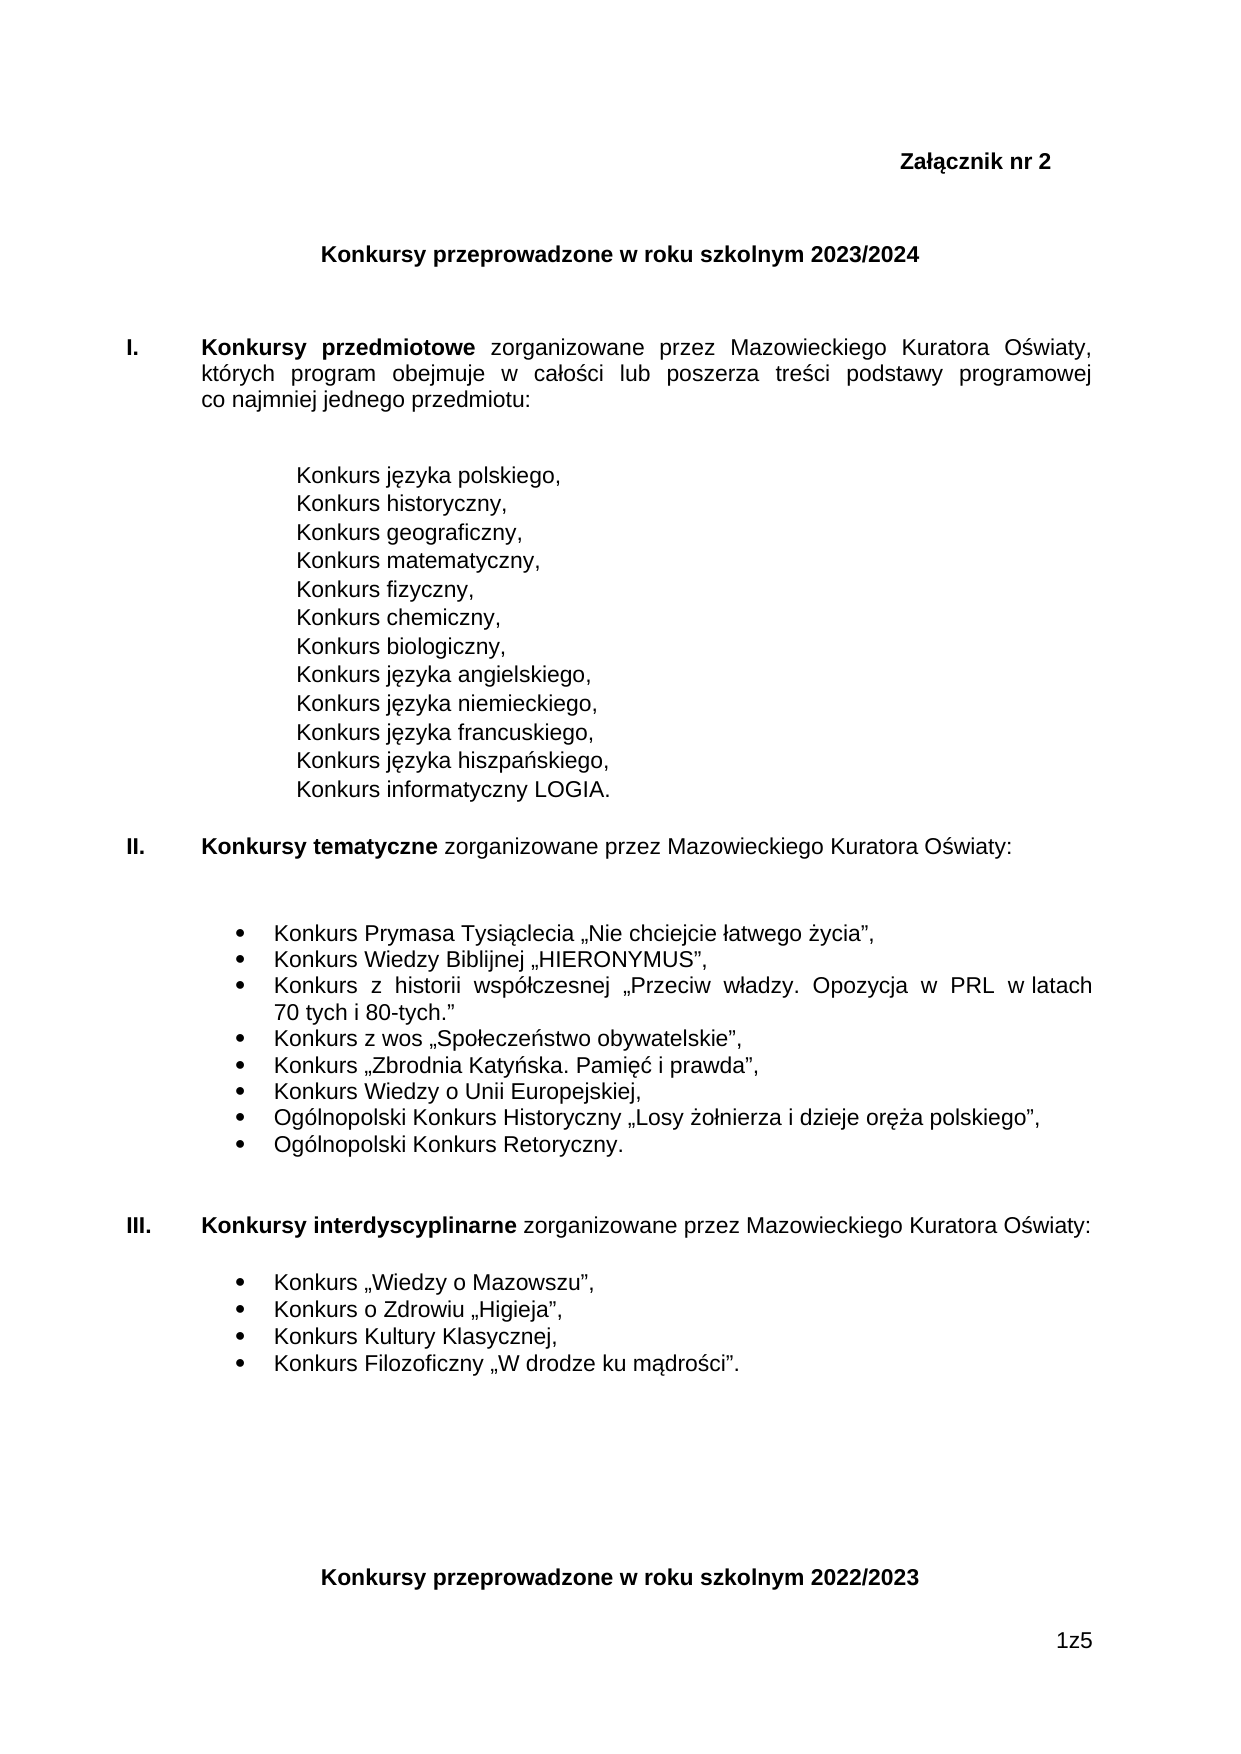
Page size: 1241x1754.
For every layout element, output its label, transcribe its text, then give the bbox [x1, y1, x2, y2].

list Konkurs o Zdrowiu „Higieja”, [236, 1296, 1092, 1322]
text Konkurs chemiczny, [296, 604, 1092, 631]
text Konkurs języka angielskiego, [296, 661, 1092, 688]
list Konkurs „Wiedzy o Mazowszu”, [236, 1269, 1092, 1295]
list Konkurs „Zbrodnia Katyńska. Pamięć i prawda”, [236, 1052, 1092, 1078]
text Konkurs fizyczny, [296, 576, 1092, 602]
list Konkursy przedmiotowe zorganizowane przez Mazowieckiego Kuratora Oświaty, których program obejmuje w całości lub poszerza treści podstawy programowej co najmniej jednego przedmiotu: [126, 333, 1092, 413]
list Konkurs Kultury Klasycznej, [236, 1323, 1092, 1349]
text Konkurs historyczny, [296, 490, 1092, 517]
list Konkurs Wiedzy Biblijnej „HIERONYMUS”, [236, 946, 1092, 972]
list Konkurs z wos „Społeczeństwo obywatelskie”, [236, 1025, 1092, 1052]
text Konkurs języka francuskiego, [296, 718, 1092, 745]
list Konkursy tematyczne zorganizowane przez Mazowieckiego Kuratora Oświaty: [126, 833, 1092, 859]
text Konkurs języka niemieckiego, [296, 690, 1092, 716]
text Konkurs biologiczny, [296, 633, 1092, 659]
list Konkurs Filozoficzny „W drodze ku mądrości”. [236, 1350, 1092, 1376]
text Konkursy przeprowadzone w roku szkolnym 2022/2023 [321, 1564, 1092, 1591]
list Konkurs Prymasa Tysiąclecia „Nie chciejcie łatwego życia”, [236, 920, 1092, 946]
list Konkursy interdyscyplinarne zorganizowane przez Mazowieckiego Kuratora Oświaty: [126, 1212, 1092, 1238]
text Konkurs geograficzny, [296, 519, 1092, 545]
text Konkurs języka hiszpańskiego, [296, 747, 1092, 773]
list Ogólnopolski Konkurs Historyczny „Losy żołnierza i dzieje oręża polskiego”, [236, 1104, 1092, 1131]
text Konkurs języka polskiego, [296, 462, 1092, 488]
list Ogólnopolski Konkurs Retoryczny. [236, 1131, 1092, 1157]
list Konkurs z historii współczesnej „Przeciw władzy. Opozycja w PRL w latach 70 tych i 80-tych.” [236, 972, 1092, 1025]
list Konkurs Wiedzy o Unii Europejskiej, [236, 1078, 1092, 1104]
text Załącznik nr 2 [838, 148, 1092, 174]
text Konkurs informatyczny LOGIA. [296, 776, 1092, 802]
text Konkurs matematyczny, [296, 547, 1092, 574]
text Konkursy przeprowadzone w roku szkolnym 2023/2024 [321, 241, 1092, 267]
